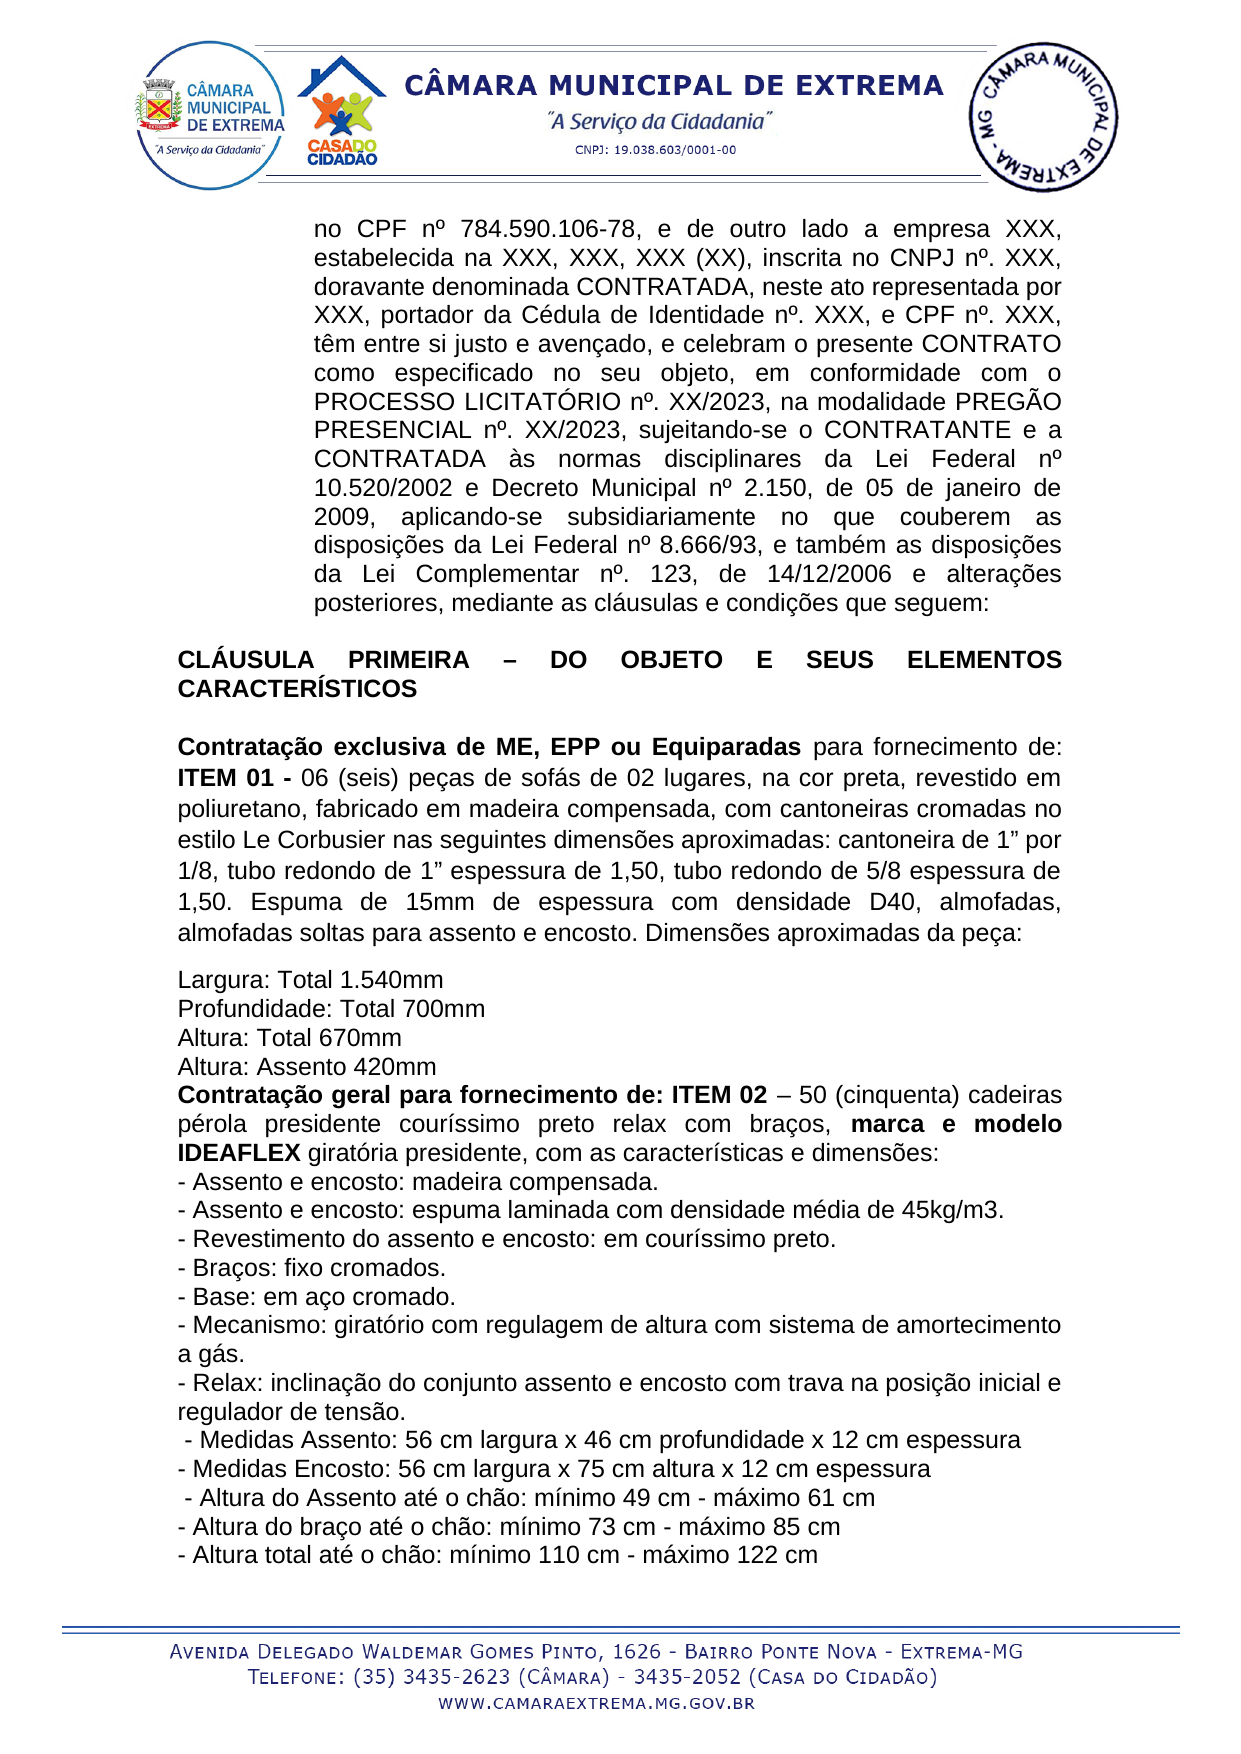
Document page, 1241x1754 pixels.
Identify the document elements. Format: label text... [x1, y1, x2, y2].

text - Base: em aço cromado. [177, 1282, 1063, 1310]
text Contratação exclusiva de ME, EPP ou Equiparadas para fornecimento de: ITEM 01 - 06 (seis) peças de sofás de 02 lugares, na cor preta, revestido em poliuretano, fabricado em madeira compensada, com cantoneiras cromadas no estilo Le Corbusier nas seguintes dimensões aproximadas: cantoneira de 1” por 1/8, tubo redondo de 1” espessura de 1,50, tubo redondo de 5/8 espessura de 1,50. Espuma de 15mm de espessura com densidade D40, almofadas, almofadas soltas para assento e encosto. Dimensões aproximadas da peça: [177, 731, 1063, 946]
picture [124, 30, 1123, 221]
text - Relax: inclinação do conjunto assento e encosto com trava na posição inicial e regulador de tensão. [177, 1368, 1063, 1425]
text - Altura do braço até o chão: mínimo 73 cm - máximo 85 cm [177, 1512, 1063, 1540]
text - Assento e encosto: madeira compensada. [177, 1167, 1063, 1195]
text - Revestimento do assento e encosto: em couríssimo preto. [177, 1224, 1063, 1253]
text Largura: Total 1.540mm [177, 965, 1063, 994]
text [314, 214, 1063, 616]
text Altura: Total 670mm [177, 1023, 1063, 1052]
text CLÁUSULA PRIMEIRA – DO OBJETO E SEUS ELEMENTOS CARACTERÍSTICOS [177, 645, 1063, 703]
text Altura: Assento 420mm [177, 1052, 1063, 1080]
text Contratação geral para fornecimento de: ITEM 02 – 50 (cinquenta) cadeiras pérola presidente couríssimo preto relax com braços, marca e modelo IDEAFLEX giratória presidente, com as características e dimensões: [177, 1080, 1063, 1167]
text - Mecanismo: giratório com regulagem de altura com sistema de amortecimento a gás. [177, 1310, 1063, 1368]
text - Medidas Assento: 56 cm largura x 46 cm profundidade x 12 cm espessura [177, 1425, 1063, 1454]
text - Assento e encosto: espuma laminada com densidade média de 45kg/m3. [177, 1195, 1063, 1224]
text Profundidade: Total 700mm [177, 994, 1063, 1023]
picture [46, 1615, 1194, 1724]
text - Altura total até o chão: mínimo 110 cm - máximo 122 cm [177, 1540, 1063, 1569]
text - Braços: fixo cromados. [177, 1253, 1063, 1282]
text - Medidas Encosto: 56 cm largura x 75 cm altura x 12 cm espessura [177, 1454, 1063, 1483]
text - Altura do Assento até o chão: mínimo 49 cm - máximo 61 cm [177, 1483, 1063, 1512]
